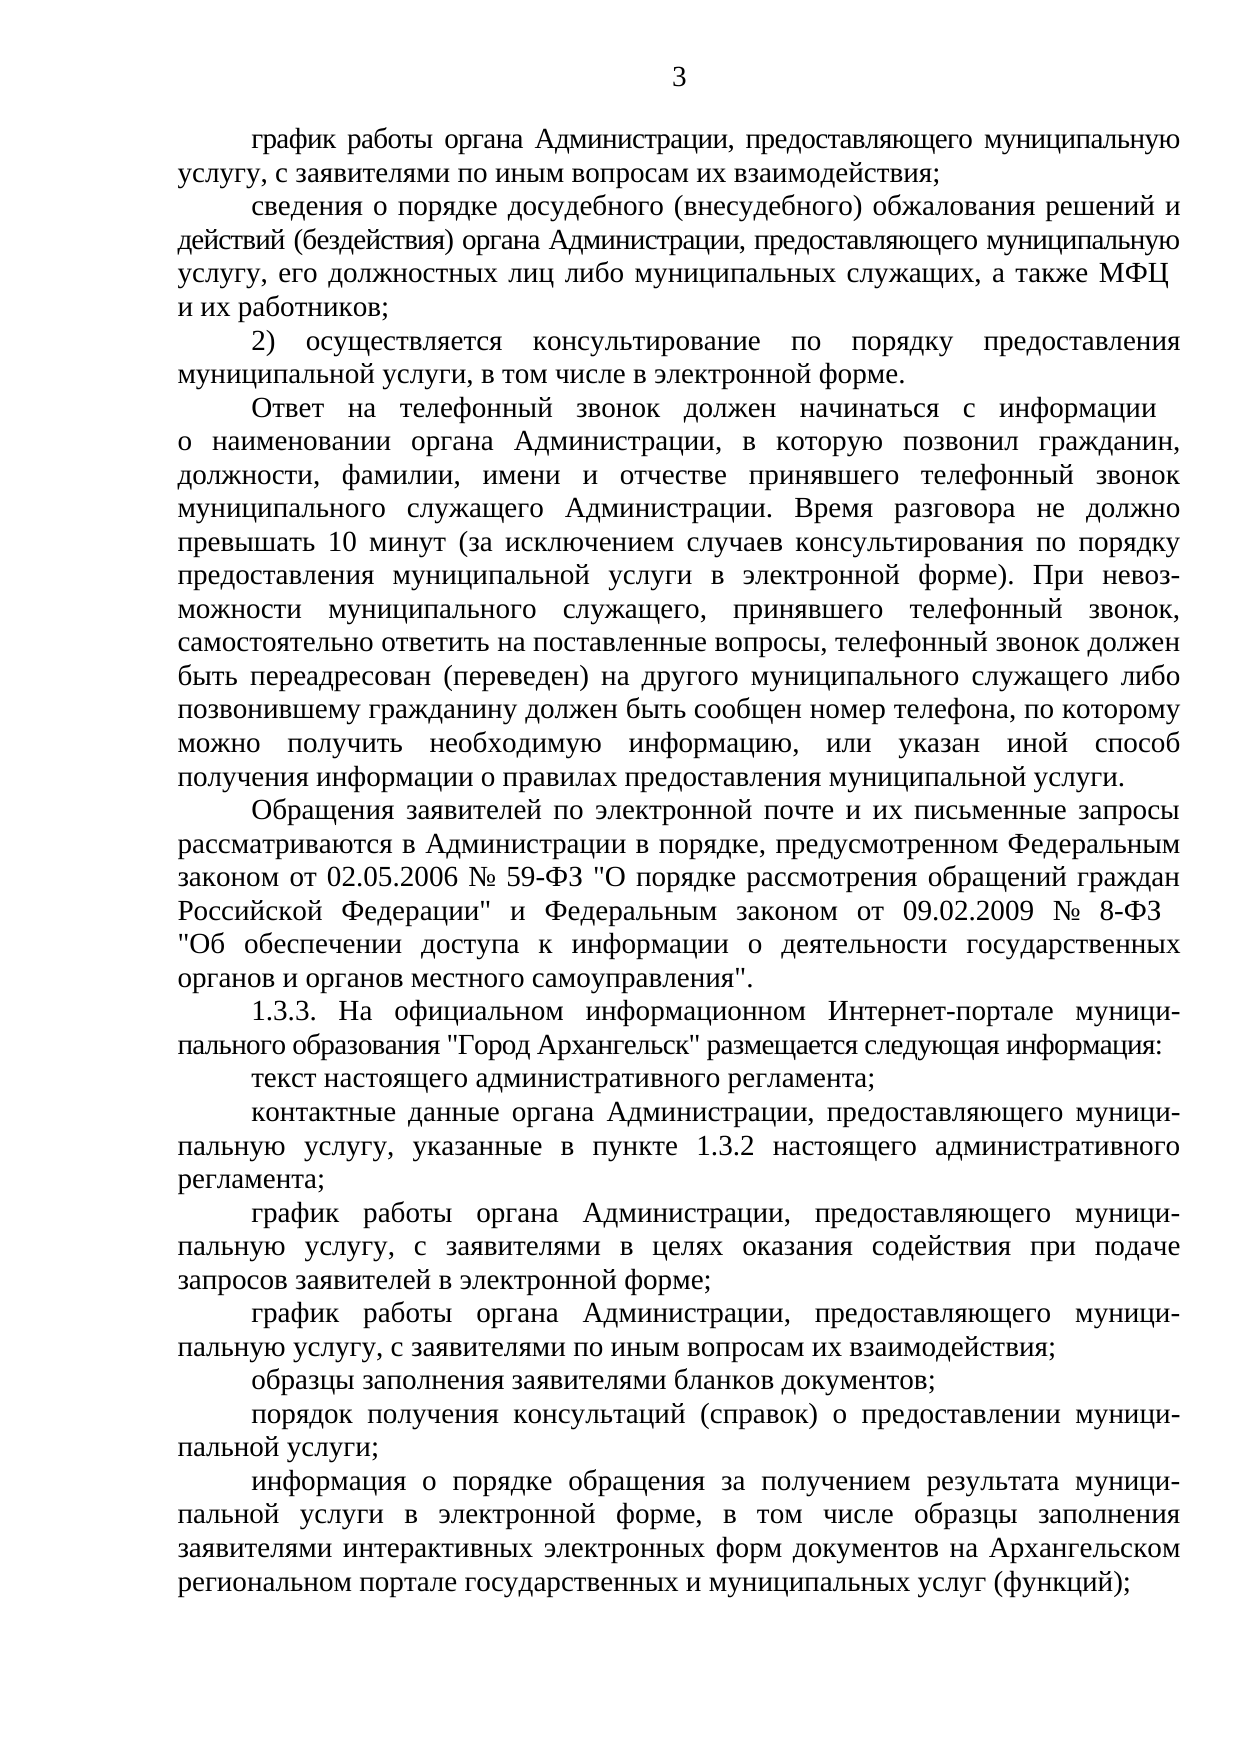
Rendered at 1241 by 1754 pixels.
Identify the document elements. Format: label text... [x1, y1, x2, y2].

text информация о порядке обращения за получением результата муници-пальной услуги в электронной форме, в том числе образцы заполнения заявителями интерактивных электронных форм документов на Архангельском региональном портале государственных и муниципальных услуг (функций); [177, 1463, 1181, 1597]
text Обращения заявителей по электронной почте и их письменные запросы рассматриваются в Администрации в порядке, предусмотренном Федеральным законом от 02.05.2006 № 59-ФЗ "О порядке рассмотрения обращений граждан Российской Федерации" и Федеральным законом от 09.02.2009 № 8-ФЗ "Об обеспечении доступа к информации о деятельности государственных органов и органов местного самоуправления". [177, 792, 1181, 993]
text график работы органа Администрации, предоставляющего муници-пальную услугу, с заявителями в целях оказания содействия при подаче запросов заявителей в электронной форме; [177, 1195, 1181, 1295]
text 1.3.3. На официальном информационном Интернет-портале муници-пального образования "Город Архангельск" размещается следующая информация: [177, 993, 1181, 1061]
text Ответ на телефонный звонок должен начинаться с информации о наименовании органа Администрации, в которую позвонил гражданин, должности, фамилии, имени и отчестве принявшего телефонный звонок муниципального служащего Администрации. Время разговора не должно превышать 10 минут (за исключением случаев консультирования по порядку предоставления муниципальной услуги в электронной форме). При невоз-можности муниципального служащего, принявшего телефонный звонок, самостоятельно ответить на поставленные вопросы, телефонный звонок должен быть переадресован (переведен) на другого муниципального служащего либо позвонившему гражданину должен быть сообщен номер телефона, по которому можно получить необходимую информацию, или указан иной способ получения информации о правилах предоставления муниципальной услуги. [177, 390, 1181, 792]
text контактные данные органа Администрации, предоставляющего муници-пальную услугу, указанные в пункте 1.3.2 настоящего административного регламента; [177, 1094, 1181, 1195]
text график работы органа Администрации, предоставляющего муниципальную услугу, с заявителями по иным вопросам их взаимодействия; [177, 121, 1181, 188]
text 2) осуществляется консультирование по порядку предоставления муниципальной услуги, в том числе в электронной форме. [177, 323, 1181, 390]
text текст настоящего административного регламента; [177, 1061, 1181, 1094]
text образцы заполнения заявителями бланков документов; [177, 1362, 1181, 1396]
text порядок получения консультаций (справок) о предоставлении муници-пальной услуги; [177, 1396, 1181, 1463]
text график работы органа Администрации, предоставляющего муници-пальную услугу, с заявителями по иным вопросам их взаимодействия; [177, 1295, 1181, 1362]
text сведения о порядке досудебного (внесудебного) обжалования решений и действий (бездействия) органа Администрации, предоставляющего муниципальную услугу, его должностных лиц либо муниципальных служащих, а также МФЦ и их работников; [177, 188, 1181, 323]
